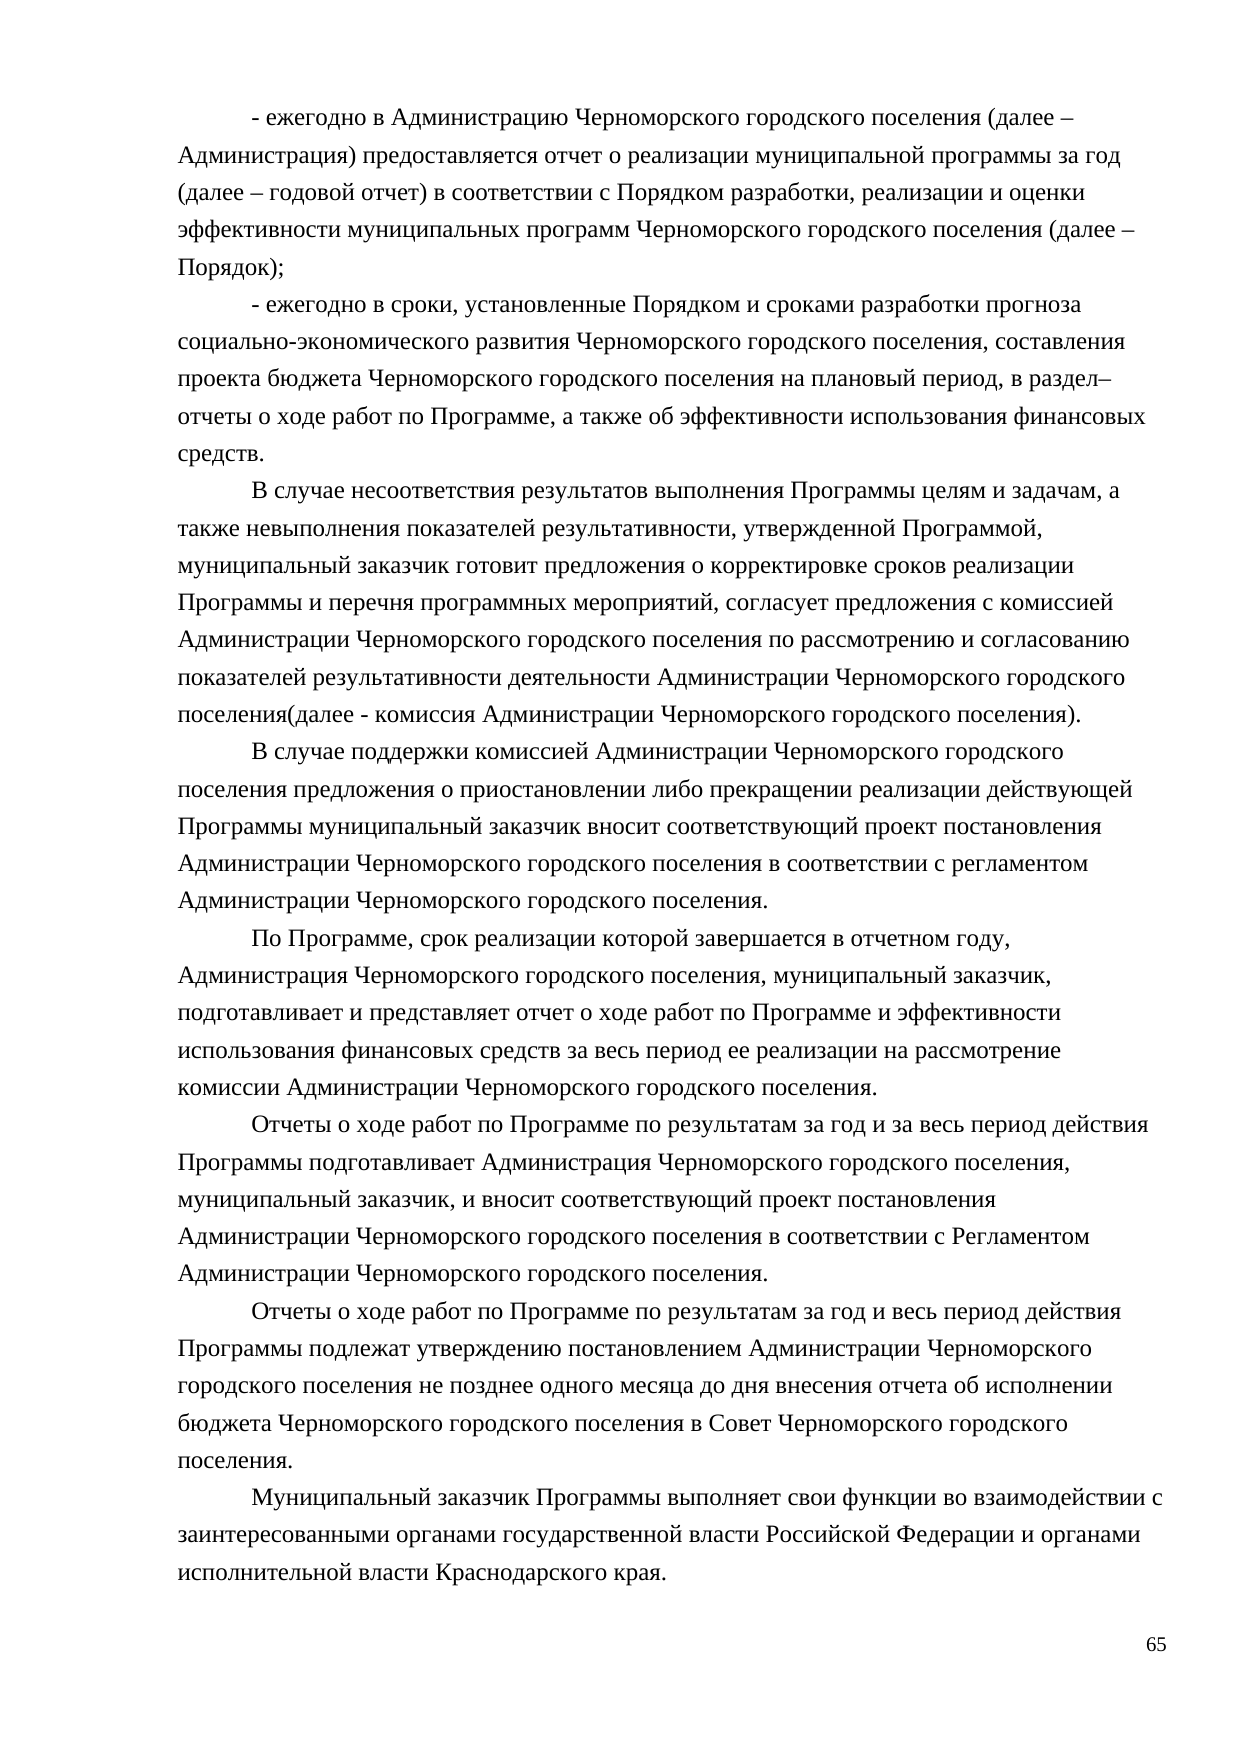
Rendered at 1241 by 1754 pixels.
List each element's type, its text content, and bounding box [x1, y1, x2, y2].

text По Программе, срок реализации которой завершается в отчетном году, Администрация Черноморского городского поселения, муниципальный заказчик, подготавливает и представляет отчет о ходе работ по Программе и эффективности использования финансовых средств за весь период ее реализации на рассмотрение комиссии Администрации Черноморского городского поселения. [177, 923, 1167, 1101]
text В случае поддержки комиссией Администрации Черноморского городского поселения предложения о приостановлении либо прекращении реализации действующей Программы муниципальный заказчик вносит соответствующий проект постановления Администрации Черноморского городского поселения в соответствии с регламентом Администрации Черноморского городского поселения. [177, 736, 1167, 914]
text Отчеты о ходе работ по Программе по результатам за год и весь период действия Программы подлежат утверждению постановлением Администрации Черноморского городского поселения не позднее одного месяца до дня внесения отчета об исполнении бюджета Черноморского городского поселения в Совет Черноморского городского поселения. [177, 1296, 1167, 1474]
text В случае несоответствия результатов выполнения Программы целям и задачам, а также невыполнения показателей результативности, утвержденной Программой, муниципальный заказчик готовит предложения о корректировке сроков реализации Программы и перечня программных мероприятий, согласует предложения с комиссией Администрации Черноморского городского поселения по рассмотрению и согласованию показателей результативности деятельности Администрации Черноморского городского поселения(далее - комиссия Администрации Черноморского городского поселения). [177, 475, 1167, 728]
text Отчеты о ходе работ по Программе по результатам за год и за весь период действия Программы подготавливает Администрация Черноморского городского поселения, муниципальный заказчик, и вносит соответствующий проект постановления Администрации Черноморского городского поселения в соответствии с Регламентом Администрации Черноморского городского поселения. [177, 1109, 1167, 1287]
text - ежегодно в сроки, установленные Порядком и сроками разработки прогноза социально-экономического развития Черноморского городского поселения, составления проекта бюджета Черноморского городского поселения на плановый период, в раздел– отчеты о ходе работ по Программе, а также об эффективности использования финансовых средств. [177, 289, 1167, 467]
text Муниципальный заказчик Программы выполняет свои функции во взаимодействии с заинтересованными органами государственной власти Российской Федерации и органами исполнительной власти Краснодарского края. [177, 1482, 1167, 1586]
text - ежегодно в Администрацию Черноморского городского поселения (далее – Администрация) предоставляется отчет о реализации муниципальной программы за год (далее – годовой отчет) в соответствии с Порядком разработки, реализации и оценки эффективности муниципальных программ Черноморского городского поселения (далее – Порядок); [177, 102, 1167, 280]
